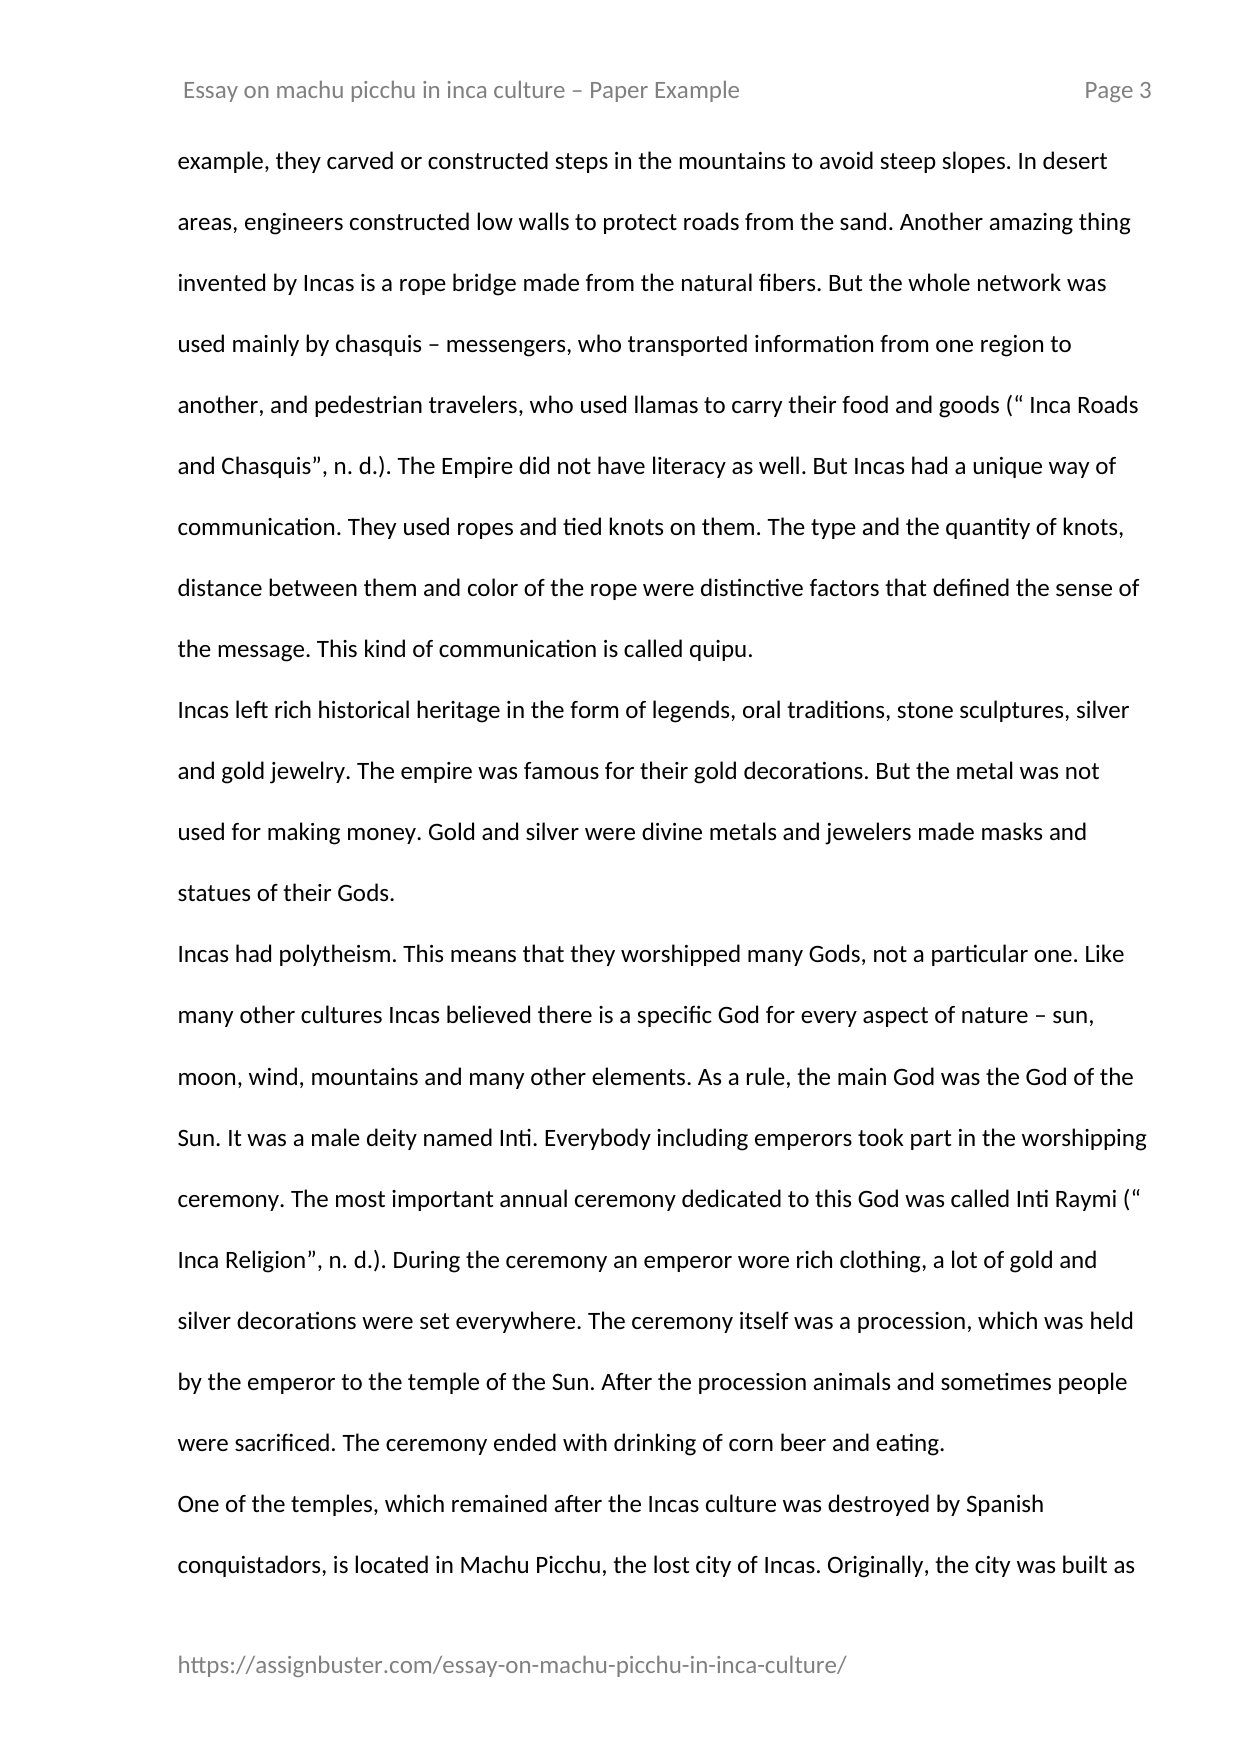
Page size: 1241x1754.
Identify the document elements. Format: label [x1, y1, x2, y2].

text [177, 145, 1152, 1579]
